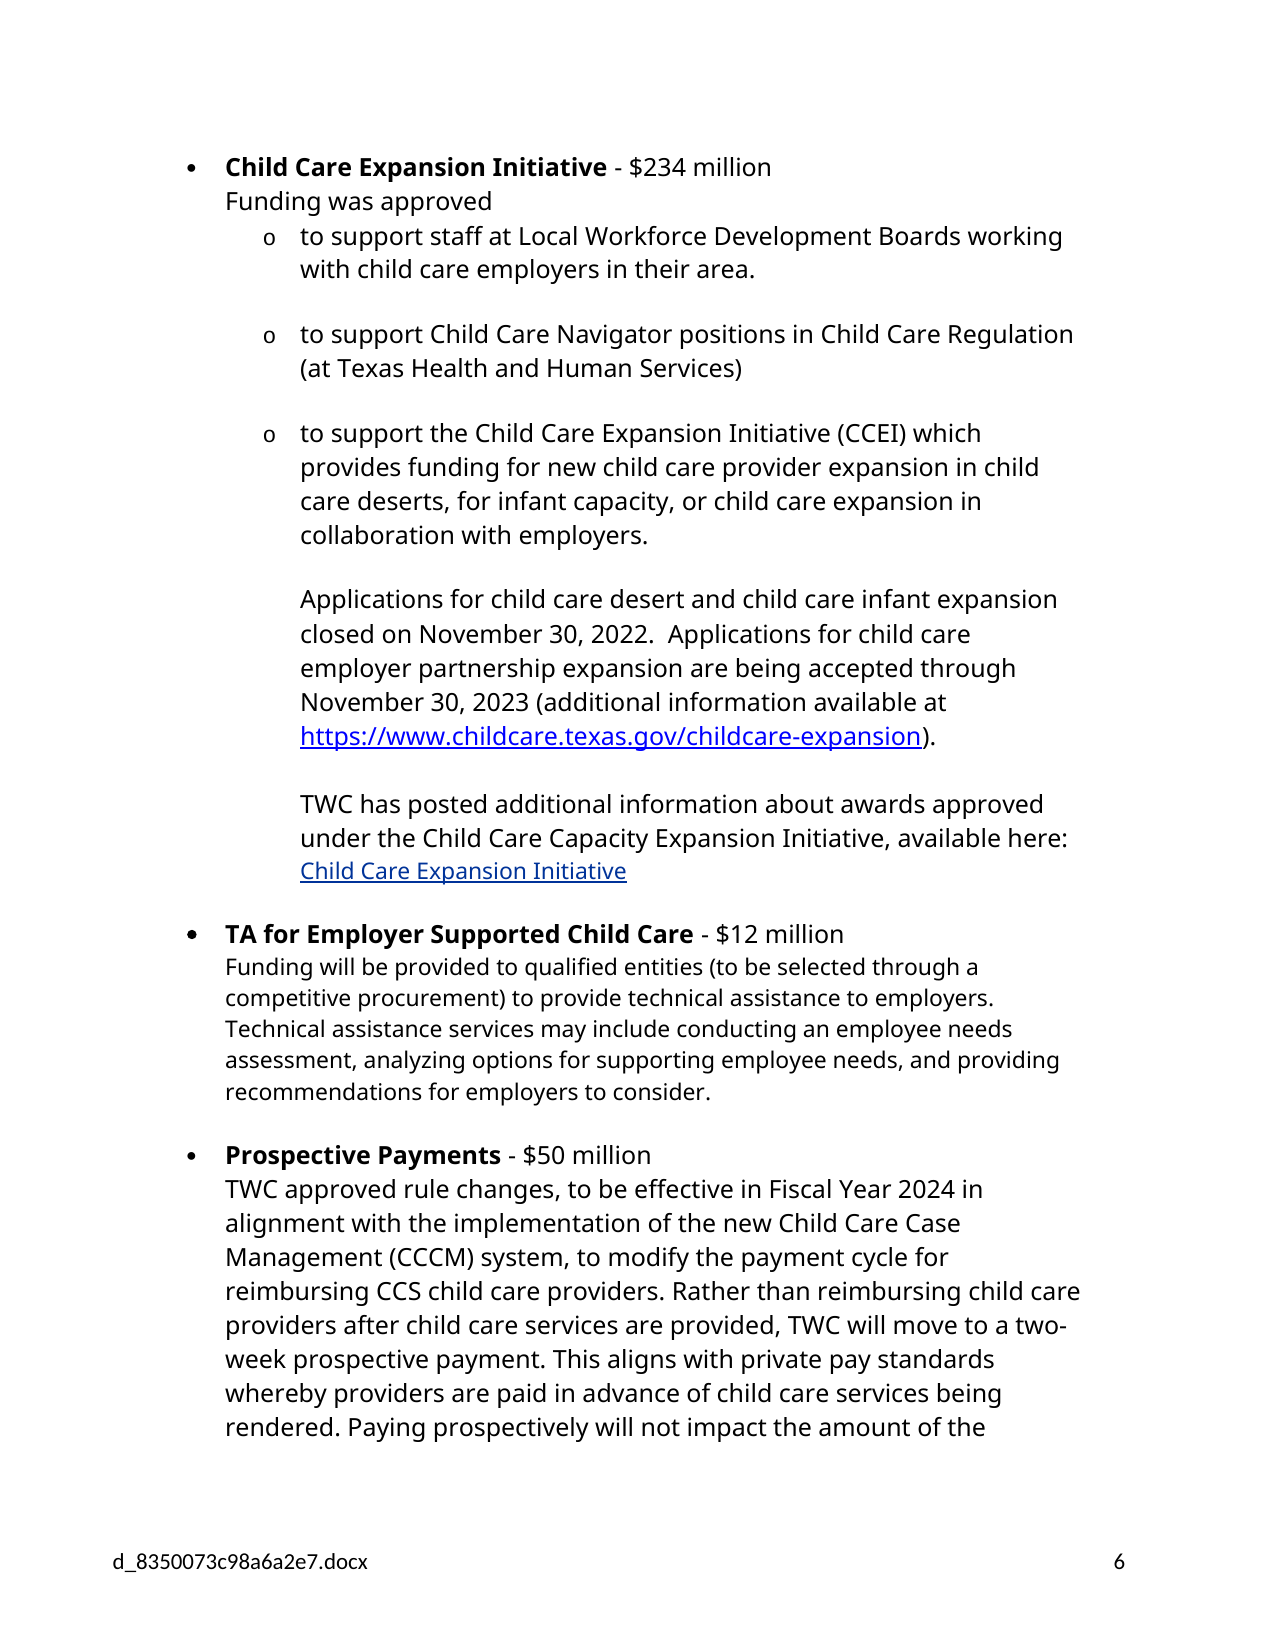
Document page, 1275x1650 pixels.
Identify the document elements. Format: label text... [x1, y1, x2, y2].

list TA for Employer Supported Child Care - $12 million [187, 916, 1087, 951]
list to support staff at Local Workforce Development Boards working with child care employers in their area. [262, 218, 1087, 317]
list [187, 1137, 1087, 1444]
text Applications for child care desert and child care infant expansion closed on November 30, 2022. Applications for child care employer partnership expansion are being accepted through November 30, 2023 (additional information available at https://www.childcare.texas.gov/childcare-expansion). TWC has posted additional information about awards approved under the Child Care Capacity Expansion Initiative, available here: Child Care Expansion Initiative [300, 582, 1087, 916]
list to support the Child Care Expansion Initiative (CCEI) which provides funding for new child care provider expansion in child care deserts, for infant capacity, or child care expansion in collaboration with employers. [262, 415, 1087, 582]
list Child Care Expansion Initiative - $234 million Funding was approved [187, 150, 1087, 218]
list Funding will be provided to qualified entities (to be selected through a competitive procurement) to provide technical assistance to employers. Technical assistance services may include conducting an employee needs assessment, analyzing options for supporting employee needs, and providing recommendations for employers to consider. [225, 951, 1087, 1137]
list to support Child Care Navigator positions in Child Care Regulation (at Texas Health and Human Services) [262, 317, 1087, 415]
